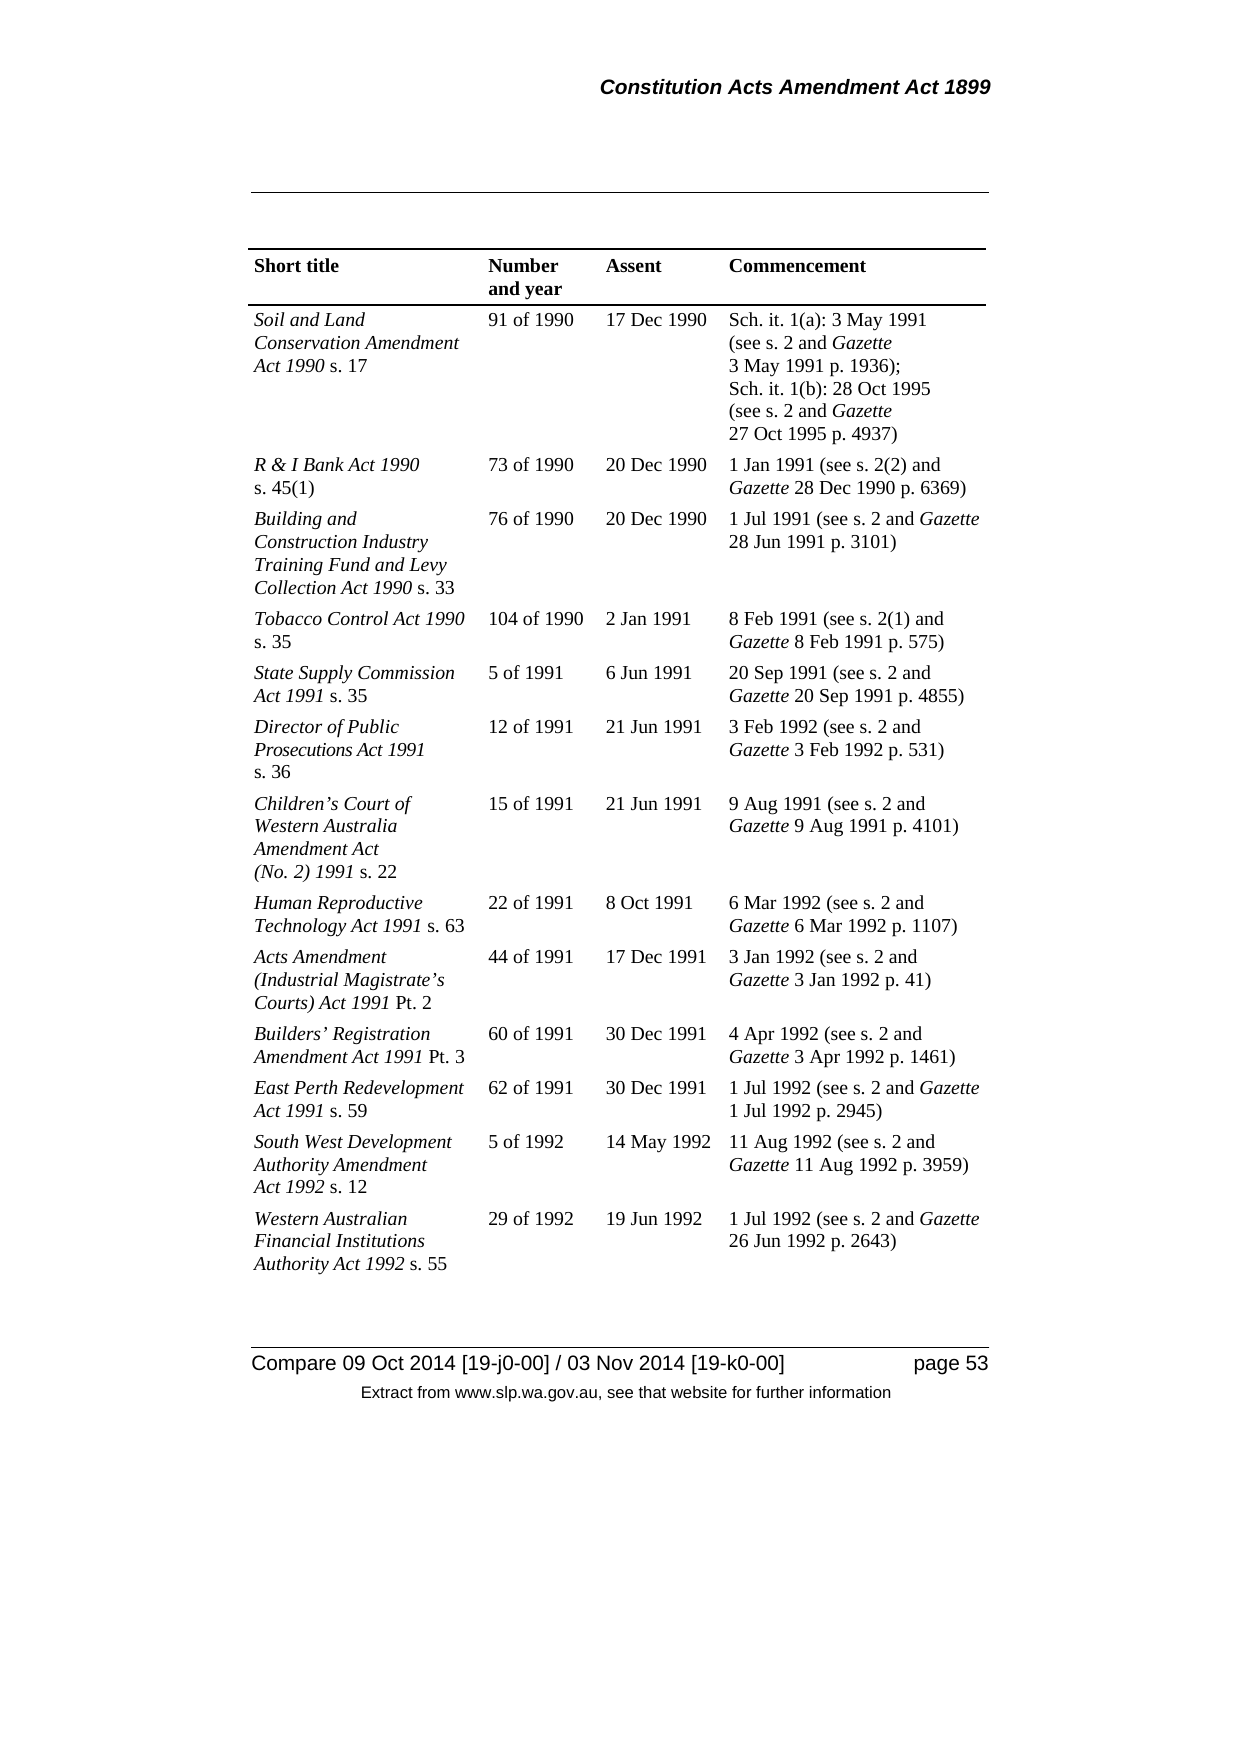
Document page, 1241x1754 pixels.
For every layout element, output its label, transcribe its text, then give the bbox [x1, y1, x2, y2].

table_cell 8 Feb 1991 (see s. 2(1) and Gazette 8 Feb 1991 p. 575) [723, 603, 986, 657]
table_cell 6 Mar 1992 (see s. 2 and Gazette 6 Mar 1992 p. 1107) [723, 887, 986, 941]
table_cell 29 of 1992 [482, 1203, 600, 1279]
table_cell 21 Jun 1991 [600, 788, 723, 887]
table_cell 1 Jul 1991 (see s. 2 and Gazette 28 Jun 1991 p. 3101) [723, 503, 986, 603]
table_cell Builders’ Registration Amendment Act 1991 Pt. 3 [248, 1018, 482, 1072]
table_cell Human Reproductive Technology Act 1991 s. 63 [248, 887, 482, 941]
table_cell 6 Jun 1991 [600, 657, 723, 711]
table_cell 14 May 1992 [600, 1126, 723, 1202]
table_cell 15 of 1991 [482, 788, 600, 887]
table_cell 2 Jan 1991 [600, 603, 723, 657]
table_cell 73 of 1990 [482, 449, 600, 503]
table_cell 21 Jun 1991 [600, 711, 723, 787]
table_cell Western Australian Financial Institutions Authority Act 1992 s. 55 [248, 1203, 482, 1279]
table_cell 20 Dec 1990 [600, 503, 723, 603]
table_header Assent [600, 250, 723, 304]
table_cell South West Development Authority Amendment Act 1992 s. 12 [248, 1126, 482, 1202]
table_cell 3 Feb 1992 (see s. 2 and Gazette 3 Feb 1992 p. 531) [723, 711, 986, 787]
table_header Commencement [723, 250, 986, 304]
table_cell 5 of 1991 [482, 657, 600, 711]
table_cell 3 Jan 1992 (see s. 2 and Gazette 3 Jan 1992 p. 41) [723, 941, 986, 1018]
table_cell 104 of 1990 [482, 603, 600, 657]
table_cell 19 Jun 1992 [600, 1203, 723, 1279]
table_cell Director of Public Prosecutions Act 1991 s. 36 [248, 711, 482, 787]
table_cell 9 Aug 1991 (see s. 2 and Gazette 9 Aug 1991 p. 4101) [723, 788, 986, 887]
table_cell 62 of 1991 [482, 1072, 600, 1126]
table_cell 4 Apr 1992 (see s. 2 and Gazette 3 Apr 1992 p. 1461) [723, 1018, 986, 1072]
table_cell 22 of 1991 [482, 887, 600, 941]
table_cell 5 of 1992 [482, 1126, 600, 1202]
table_cell 8 Oct 1991 [600, 887, 723, 941]
table_cell 76 of 1990 [482, 503, 600, 603]
table_cell 12 of 1991 [482, 711, 600, 787]
table_cell 20 Dec 1990 [600, 449, 723, 503]
table_cell Redevelopment Act 1991 s. 59 [248, 1072, 482, 1126]
table_cell 44 of 1991 [482, 941, 600, 1018]
table_cell Sch. it. 1(a): 3 May 1991 (see s. 2 and Gazette 3 May 1991 p. 1936); Sch. it. 1(b): 28 Oct 1995 (see s. 2 and Gazette 27 Oct 1995 p. 4937) [723, 306, 986, 449]
table_cell 30 Dec 1991 [600, 1018, 723, 1072]
table_cell 20 Sep 1991 (see s. 2 and Gazette 20 Sep 1991 p. 4855) [723, 657, 986, 711]
table_cell Children’s Court of Western Australia Amendment Act (No. 2) 1991 s. 22 [248, 788, 482, 887]
table_cell State Supply Commission Act 1991 s. 35 [248, 657, 482, 711]
table_cell 1 Jul 1992 (see s. 2 and Gazette 26 Jun 1992 p. 2643) [723, 1203, 986, 1279]
table_cell R & I Bank Act 1990 s. 45(1) [248, 449, 482, 503]
table_cell Building and Construction Industry Training Fund and Levy Collection Act 1990 s. 33 [248, 503, 482, 603]
table_cell 1 Jan 1991 (see s. 2(2) and Gazette 28 Dec 1990 p. 6369) [723, 449, 986, 503]
table_cell 17 Dec 1991 [600, 941, 723, 1018]
table_cell 1 Jul 1992 (see s. 2 and Gazette 1 Jul 1992 p. 2945) [723, 1072, 986, 1126]
table_header Short title [248, 250, 482, 304]
table_cell Tobacco Control Act 1990 s. 35 [248, 603, 482, 657]
table_header Number and year [482, 250, 600, 304]
table_cell 91 of 1990 [482, 306, 600, 449]
table_cell 60 of 1991 [482, 1018, 600, 1072]
table_cell 30 Dec 1991 [600, 1072, 723, 1126]
table_cell Soil and Land Conservation Amendment Act 1990 s. 17 [248, 306, 482, 449]
table_cell 17 Dec 1990 [600, 306, 723, 449]
table_cell Acts Amendment (Industrial Magistrate’s Courts) Act 1991 Pt. 2 [248, 941, 482, 1018]
table_cell 11 Aug 1992 (see s. 2 and Gazette 11 Aug 1992 p. 3959) [723, 1126, 986, 1202]
